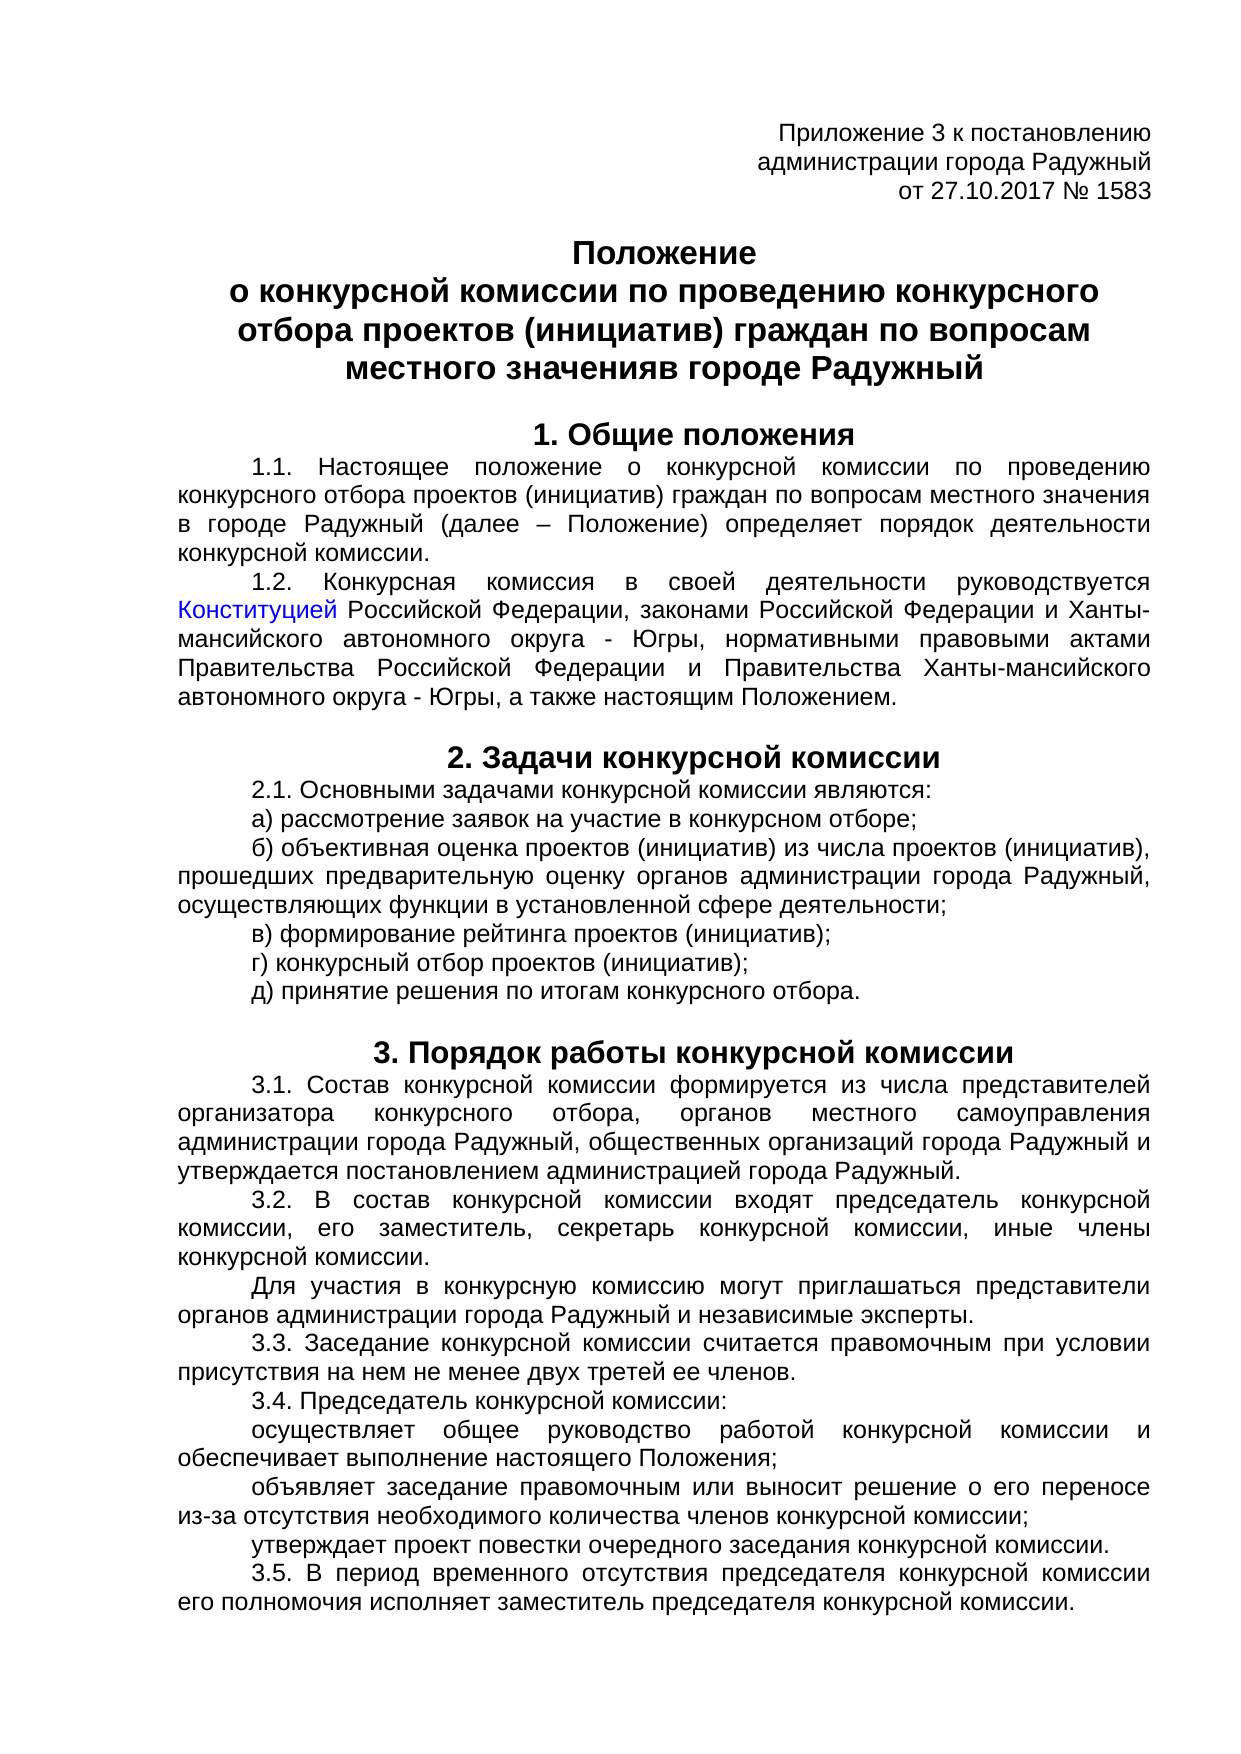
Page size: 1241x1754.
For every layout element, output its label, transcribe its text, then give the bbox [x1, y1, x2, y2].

text объявляет заседание правомочным или выносит решение о его переносе из-за отсутствия необходимого количества членов конкурсной комиссии; [177, 1472, 1152, 1530]
text 3.1. Состав конкурсной комиссии формируется из числа представителей организатора конкурсного отбора, органов местного самоуправления администрации города Радужный, общественных организаций города Радужный и утверждается постановлением администрацией города Радужный. [177, 1070, 1152, 1185]
subtitle 3. Порядок работы конкурсной комиссии [177, 1034, 1152, 1070]
text Для участия в конкурсную комиссию могут приглашаться представители органов администрации города Радужный и независимые эксперты. [177, 1271, 1152, 1328]
text 1.2. Конкурсная комиссия в своей деятельности руководствуется Конституцией Российской Федерации, законами Российской Федерации и Ханты-мансийского автономного округа - Югры, нормативными правовыми актами Правительства Российской Федерации и Правительства Ханты-мансийского автономного округа - Югры, а также настоящим Положением. [177, 567, 1152, 710]
subtitle 2. Задачи конкурсной комиссии [177, 739, 1152, 775]
subtitle Положение [177, 233, 1152, 272]
text 1.1. Настоящее положение о конкурсной комиссии по проведению конкурсного отбора проектов (инициатив) граждан по вопросам местного значения в городе Радужный (далее – Положение) определяет порядок деятельности конкурсной комиссии. [177, 452, 1152, 567]
text г) конкурсный отбор проектов (инициатив); [177, 947, 1152, 976]
text от 27.10.2017 № 1583 [812, 176, 1152, 204]
text д) принятие решения по итогам конкурсного отбора. [177, 976, 1152, 1005]
text осуществляет общее руководство работой конкурсной комиссии и обеспечивает выполнение настоящего Положения; [177, 1415, 1152, 1472]
text б) объективная оценка проектов (инициатив) из числа проектов (инициатив), прошедших предварительную оценку органов администрации города Радужный, осуществляющих функции в установленной сфере деятельности; [177, 832, 1152, 919]
text в) формирование рейтинга проектов (инициатив); [177, 919, 1152, 947]
text утверждает проект повестки очередного заседания конкурсной комиссии. [177, 1530, 1152, 1558]
text 3.3. Заседание конкурсной комиссии считается правомочным при условии присутствия на нем не менее двух третей ее членов. [177, 1328, 1152, 1386]
text а) рассмотрение заявок на участие в конкурсном отборе; [177, 804, 1152, 832]
text 2.1. Основными задачами конкурсной комиссии являются: [177, 775, 1152, 804]
text 3.4. Председатель конкурсной комиссии: [177, 1386, 1152, 1415]
text 3.2. В состав конкурсной комиссии входят председатель конкурсной комиссии, его заместитель, секретарь конкурсной комиссии, иные члены конкурсной комиссии. [177, 1185, 1152, 1271]
text Приложение 3 к постановлению администрации города Радужный [693, 118, 1152, 176]
text 3.5. В период временного отсутствия председателя конкурсной комиссии его полномочия исполняет заместитель председателя конкурсной комиссии. [177, 1558, 1152, 1616]
subtitle о конкурсной комиссии по проведению конкурсного отбора проектов (инициатив) граждан по вопросам местного значенияв городе Радужный [177, 272, 1152, 387]
subtitle 1. Общие положения [177, 416, 1152, 452]
